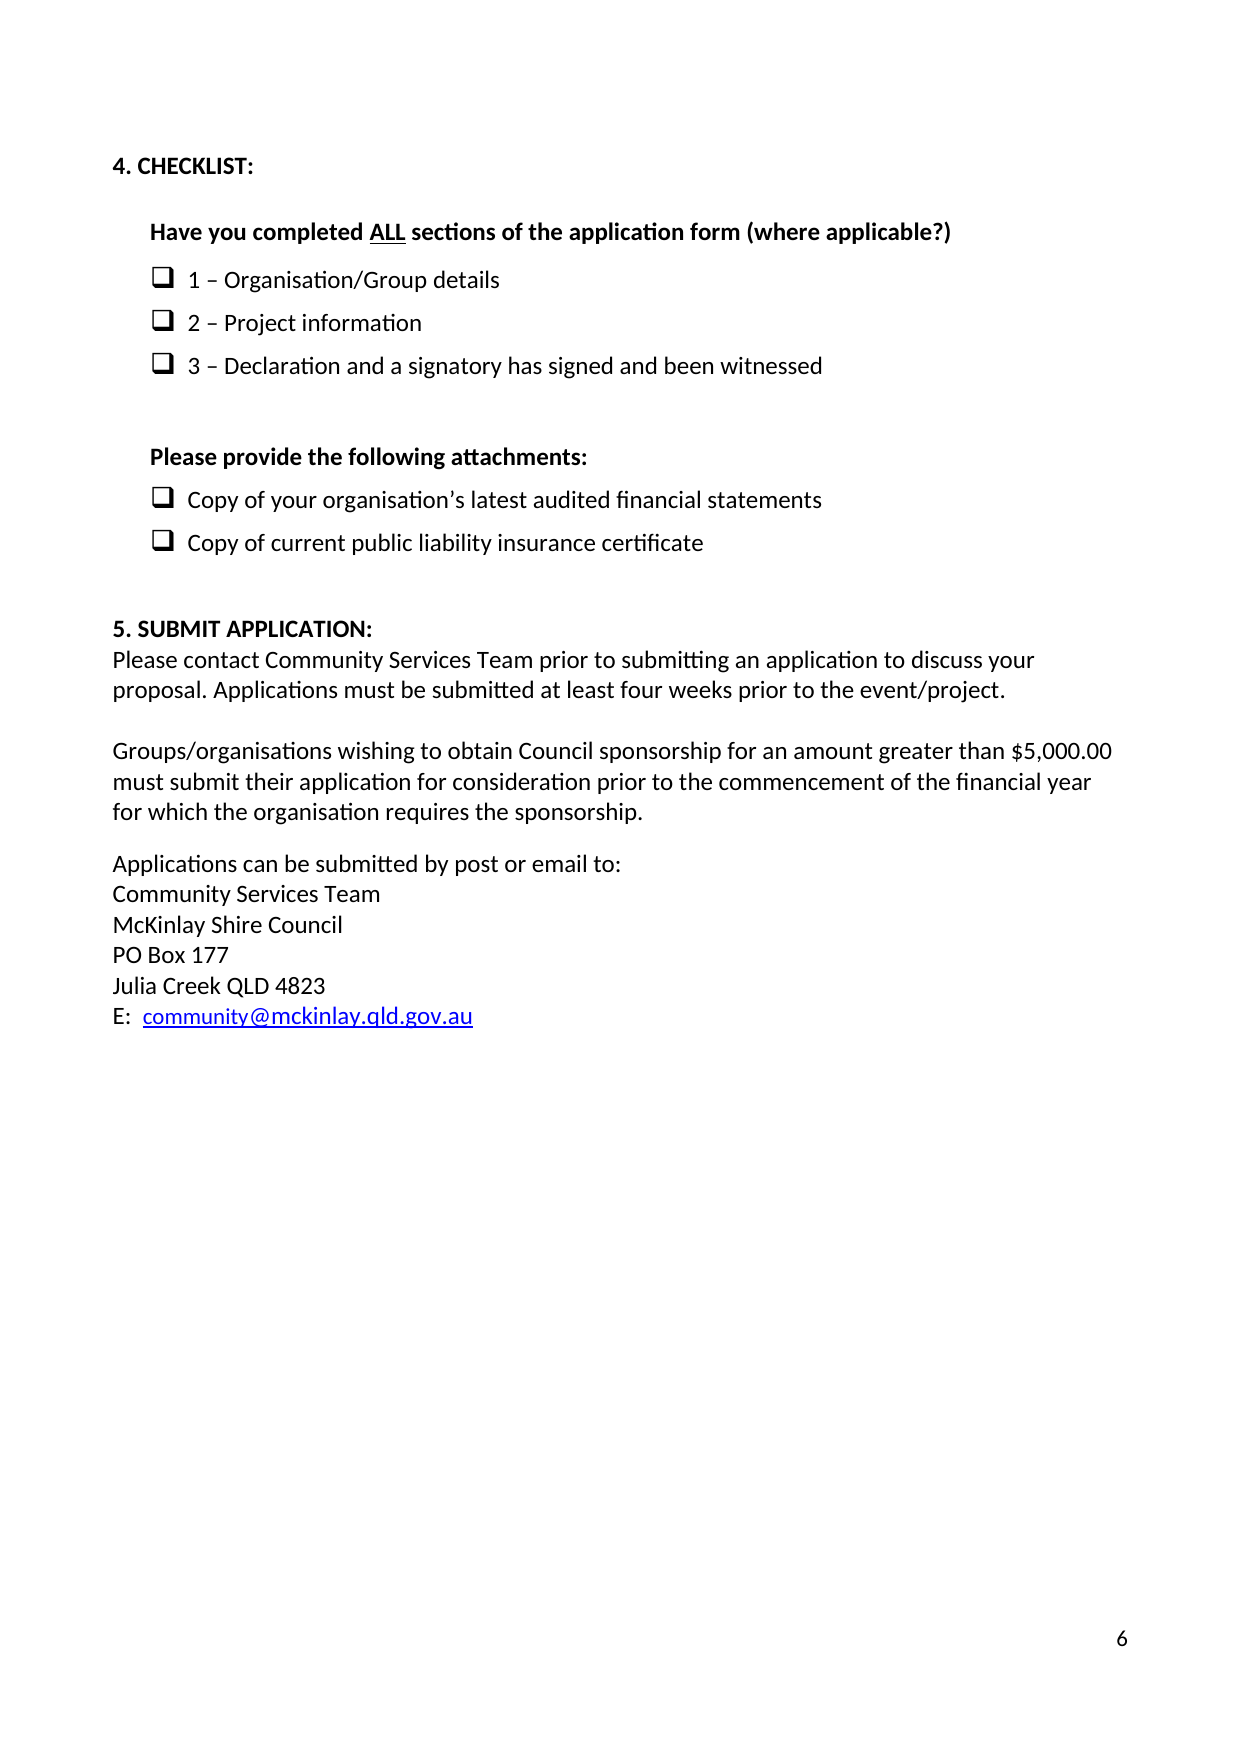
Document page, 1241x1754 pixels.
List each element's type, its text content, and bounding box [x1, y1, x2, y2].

list 1 – Organisation/Group details [150, 264, 1128, 295]
list Please provide the following attachments: [150, 441, 1128, 471]
text Applications can be submitted by post or email to: Community Services Team McKinlay Shire Council PO Box 177 Julia Creek QLD 4823 E: community@mckinlay.qld.gov.au [112, 848, 1128, 1059]
list Copy of current public liability insurance certificate [150, 527, 1128, 558]
list 2 – Project information [150, 307, 1128, 338]
list Copy of your organisation’s latest audited financial statements [150, 484, 1128, 514]
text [112, 150, 1128, 181]
list 3 – Declaration and a signatory has signed and been witnessed [150, 350, 1128, 381]
text Have you completed ALL sections of the application form (where applicable?) [150, 217, 1128, 247]
text 5. SUBMIT APPLICATION: Please contact Community Services Team prior to submitting an application to discuss your proposal. Applications must be submitted at least four weeks prior to the event/project. Groups/organisations wishing to obtain Council sponsorship for an amount greater than $5,000.00 must submit their application for consideration prior to the commencement of the financial year for which the organisation requires the sponsorship. [112, 613, 1128, 827]
